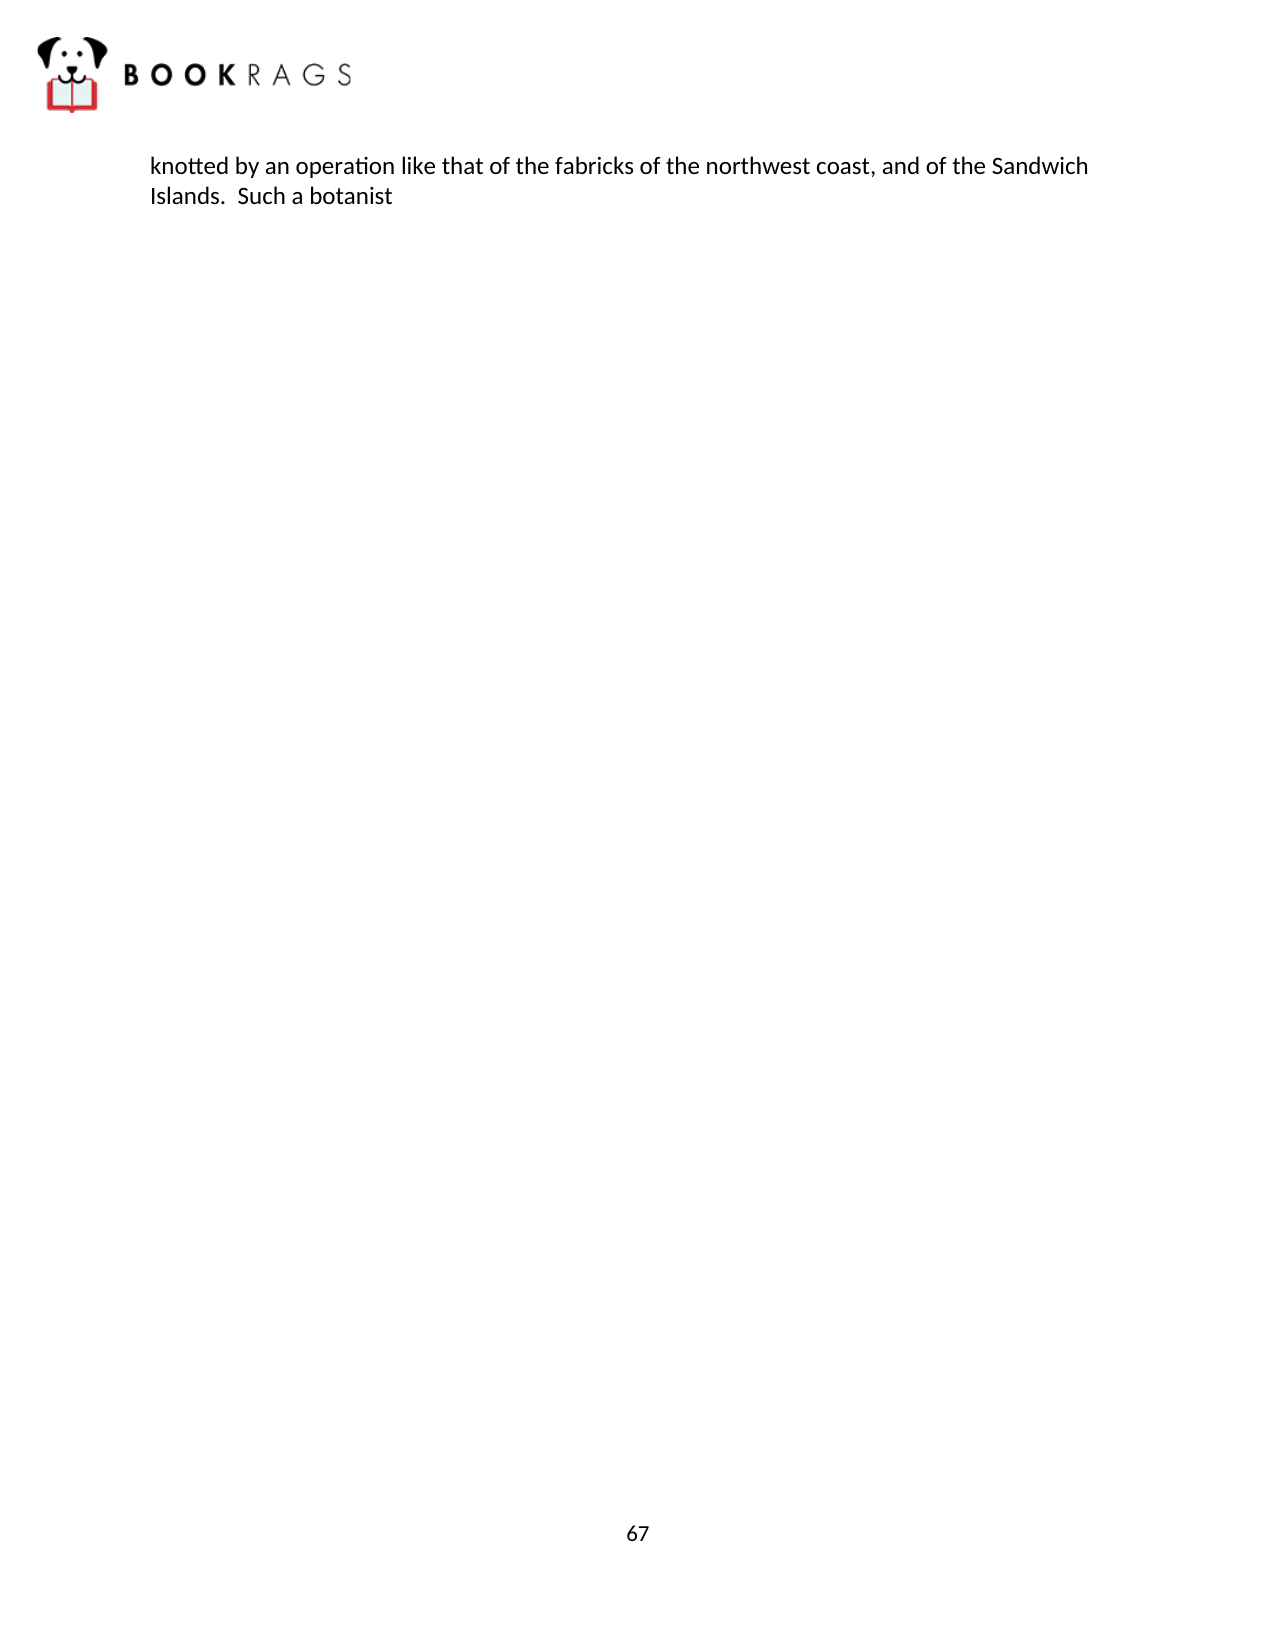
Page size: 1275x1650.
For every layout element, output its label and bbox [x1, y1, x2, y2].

picture [37, 37, 351, 113]
text [150, 150, 1125, 211]
